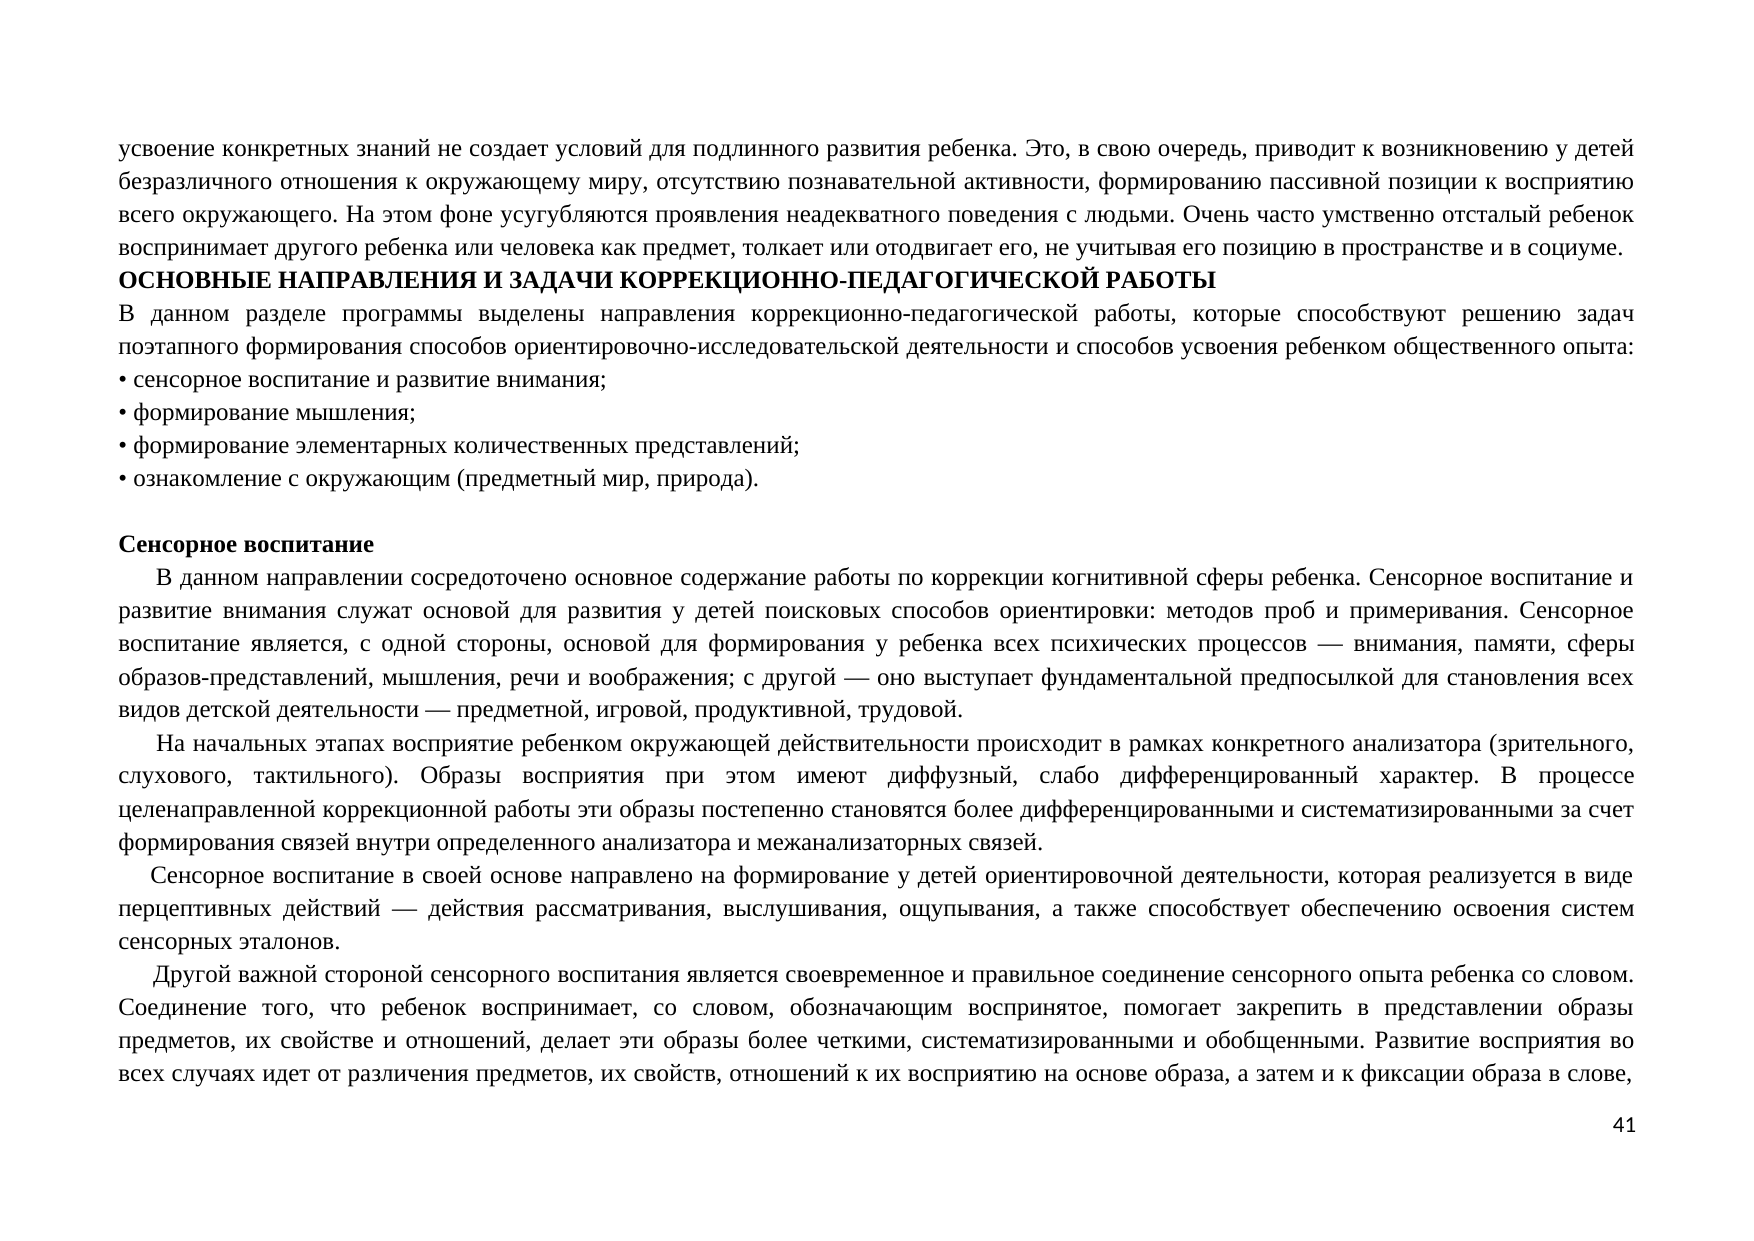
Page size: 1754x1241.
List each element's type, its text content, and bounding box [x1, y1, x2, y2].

text Сенсорное воспитание [118, 529, 1636, 558]
text Сенсорное воспитание в своей основе направлено на формирование у детей ориентировочной деятельности, которая реализуется в виде перцептивных действий — действия рассматривания, выслушивания, ощупывания, а также способствует обеспечению освоения систем сенсорных эталонов. [118, 860, 1636, 954]
text • формирование мышления; [118, 397, 1636, 426]
text ОСНОВНЫЕ НАПРАВЛЕНИЯ И ЗАДАЧИ КОРРЕКЦИОННО-ПЕДАГОГИЧЕСКОЙ РАБОТЫ [118, 265, 1636, 294]
text В данном направлении сосредоточено основное содержание работы по коррекции когнитивной сферы ребенка. Сенсорное воспитание и развитие внимания служат основой для развития у детей поисковых способов ориентировки: методов проб и примеривания. Сенсорное воспитание является, с одной стороны, основой для формирования у ребенка всех психических процессов — внимания, памяти, сферы образов-представлений, мышления, речи и воображения; с другой — оно выступает фундаментальной предпосылкой для становления всех видов детской деятельности — предметной, игровой, продуктивной, трудовой. [118, 562, 1636, 723]
text • формирование элементарных количественных представлений; [118, 430, 1636, 459]
text В данном разделе программы выделены направления коррекционно-педагогической работы, которые способствуют решению задач поэтапного формирования способов ориентировочно-исследовательской деятельности и способов усвоения ребенком общественного опыта: • сенсорное воспитание и развитие внимания; [118, 298, 1636, 393]
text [118, 959, 1636, 1087]
text На начальных этапах восприятие ребенком окружающей действительности происходит в рамках конкретного анализатора (зрительного, слухового, тактильного). Образы восприятия при этом имеют диффузный, слабо дифференцированный характер. В процессе целенаправленной коррекционной работы эти образы постепенно становятся более дифференцированными и систематизированными за счет формирования связей внутри определенного анализатора и межанализаторных связей. [118, 728, 1636, 855]
text • ознакомление с окружающим (предметный мир, природа). [118, 463, 1636, 492]
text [118, 133, 1636, 261]
